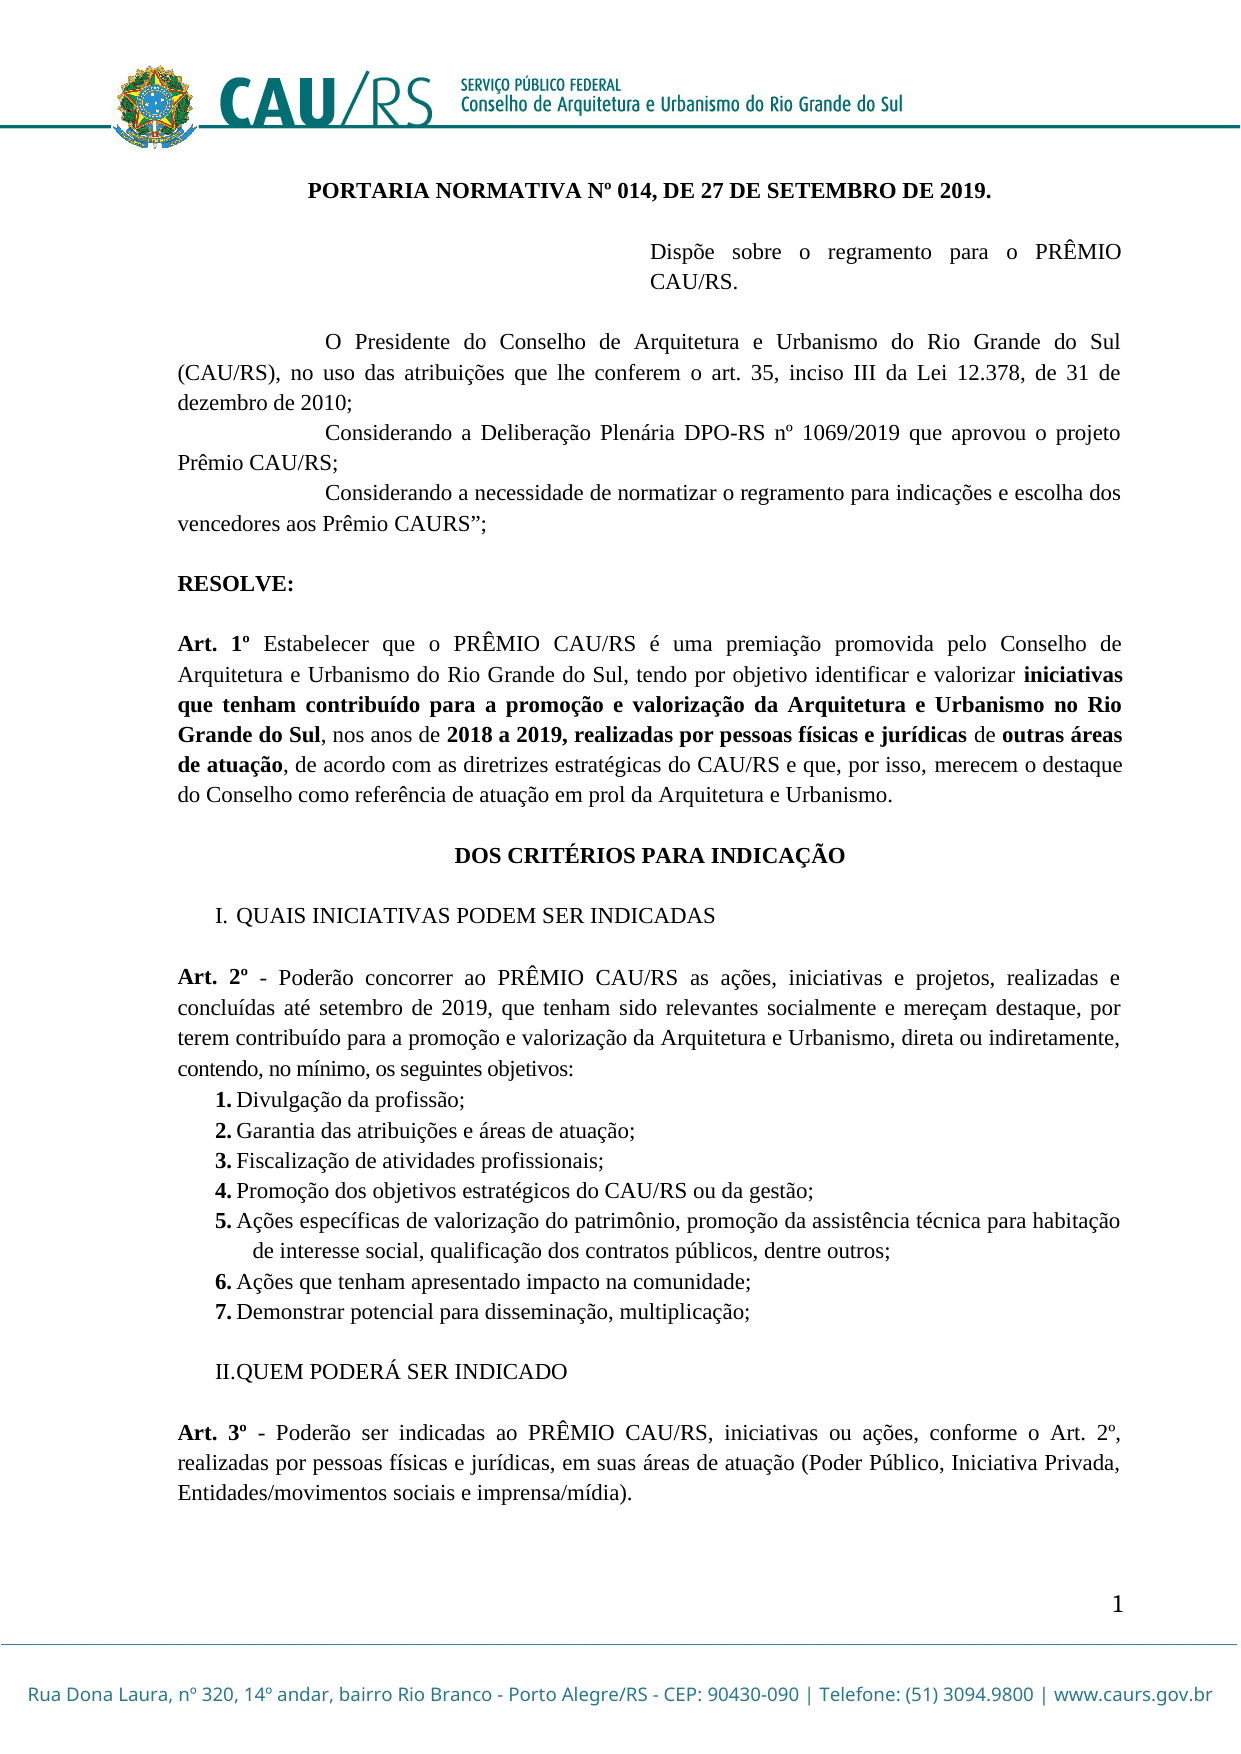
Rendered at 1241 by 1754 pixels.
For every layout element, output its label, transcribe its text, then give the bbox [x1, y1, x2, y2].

text Dispõe sobre o regramento para o PRÊMIO CAU/RS. [650, 238, 1122, 294]
text RESOLVE: [177, 570, 1122, 596]
text DOS CRITÉRIOS PARA INDICAÇÃO [177, 842, 1123, 868]
list Demonstrar potencial para disseminação, multiplicação; [215, 1298, 1122, 1324]
text Art. 2º - Poderão concorrer ao PRÊMIO CAU/RS as ações, iniciativas e projetos, realizadas e concluídas até setembro de 2019, que tenham sido relevantes socialmente e mereçam destaque, por terem contribuído para a promoção e valorização da Arquitetura e Urbanismo, direta ou indiretamente, contendo, no mínimo, os seguintes objetivos: [177, 963, 1122, 1082]
list Divulgação da profissão; [215, 1086, 1122, 1113]
text Considerando a Deliberação Plenária DPO-RS nº 1069/2019 que aprovou o projeto Prêmio CAU/RS; [177, 419, 1122, 476]
list QUEM PODERÁ SER INDICADO [215, 1358, 1122, 1385]
list Fiscalização de atividades profissionais; [215, 1147, 1122, 1173]
list Promoção dos objetivos estratégicos do CAU/RS ou da gestão; [215, 1177, 1122, 1203]
list Ações específicas de valorização do patrimônio, promoção da assistência técnica para habitação de interesse social, qualificação dos contratos públicos, dentre outros; [215, 1207, 1122, 1264]
text PORTARIA NORMATIVA Nº 014, DE 27 DE SETEMBRO DE 2019. [177, 177, 1122, 204]
picture [0, 0, 1241, 159]
text Considerando a necessidade de normatizar o regramento para indicações e escolha dos vencedores aos Prêmio CAURS”; [177, 479, 1122, 536]
text Art. 1º Estabelecer que o PRÊMIO CAU/RS é uma premiação promovida pelo Conselho de Arquitetura e Urbanismo do Rio Grande do Sul, tendo por objetivo identificar e valorizar iniciativas que tenham contribuído para a promoção e valorização da Arquitetura e Urbanismo no Rio Grande do Sul, nos anos de 2018 a 2019, realizadas por pessoas físicas e jurídicas de outras áreas de atuação, de acordo com as diretrizes estratégicas do CAU/RS e que, por isso, merecem o destaque do Conselho como referência de atuação em prol da Arquitetura e Urbanismo. [177, 630, 1123, 808]
text O Presidente do Conselho de Arquitetura e Urbanismo do Rio Grande do Sul (CAU/RS), no uso das atribuições que lhe conferem o art. 35, inciso III da Lei 12.378, de 31 de dezembro de 2010; [177, 328, 1122, 415]
list QUAIS INICIATIVAS PODEM SER INDICADAS [215, 902, 1123, 929]
text Art. 3º - Poderão ser indicadas ao PRÊMIO CAU/RS, iniciativas ou ações, conforme o Art. 2º, realizadas por pessoas físicas e jurídicas, em suas áreas de atuação (Poder Público, Iniciativa Privada, Entidades/movimentos sociais e imprensa/mídia). [177, 1419, 1122, 1506]
list Garantia das atribuições e áreas de atuação; [215, 1117, 1122, 1143]
list Ações que tenham apresentado impacto na comunidade; [215, 1268, 1122, 1294]
